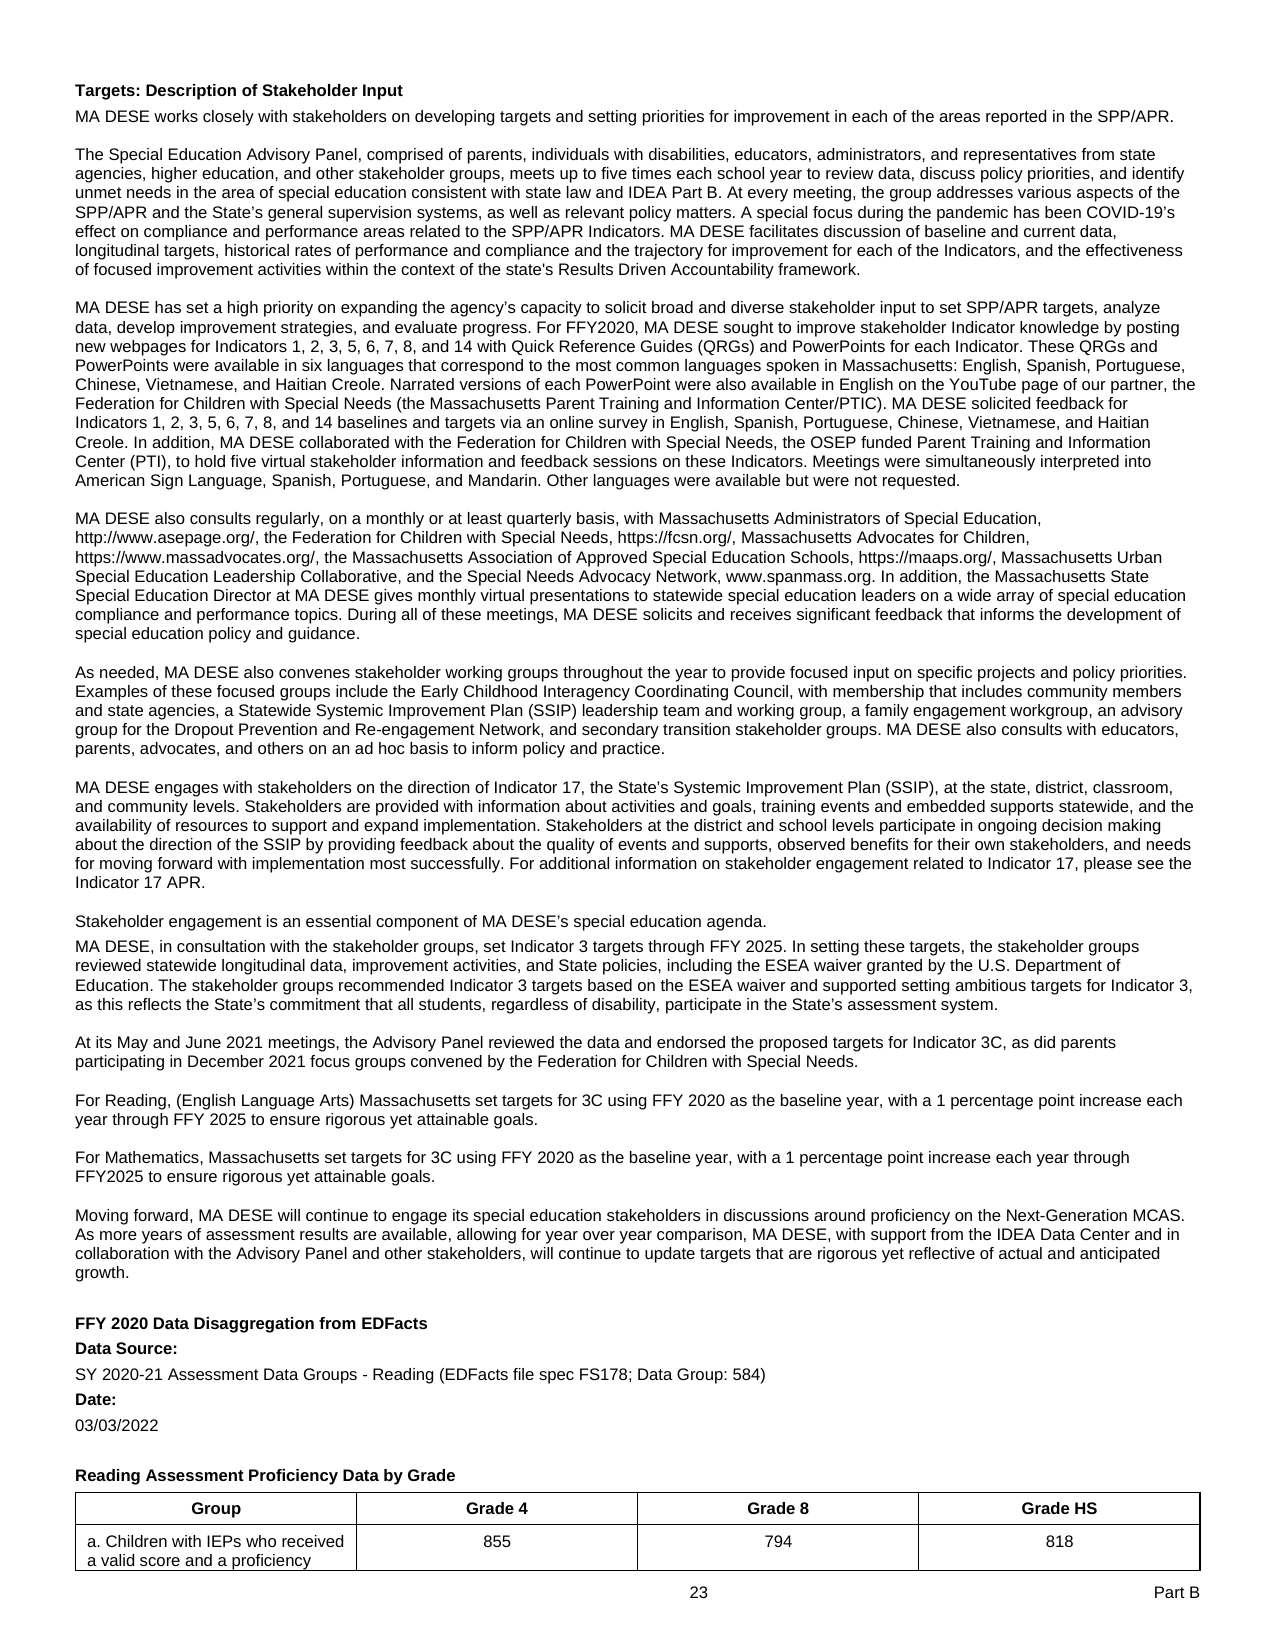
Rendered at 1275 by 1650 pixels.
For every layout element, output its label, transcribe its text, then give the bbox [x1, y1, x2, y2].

text 03/03/2022 [75, 1415, 1200, 1434]
text FFY 2020 Data Disaggregation from EDFacts [75, 1314, 1200, 1333]
table_cell 818 [919, 1525, 1199, 1570]
text Date: [75, 1390, 1200, 1409]
table_header Group [76, 1493, 356, 1524]
table_header Grade HS [919, 1493, 1199, 1524]
text Targets: Description of Stakeholder Input [75, 81, 1200, 100]
text SY 2020-21 Assessment Data Groups - Reading (EDFacts file spec FS178; Data Group: 584) [75, 1364, 1200, 1384]
text Reading Assessment Proficiency Data by Grade [75, 1466, 1200, 1485]
text Data Source: [75, 1339, 1200, 1358]
table_cell 794 [638, 1525, 918, 1570]
table_header Grade 4 [357, 1493, 637, 1524]
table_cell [76, 1525, 356, 1570]
text MA DESE, in consultation with the stakeholder groups, set Indicator 3 targets through FFY 2025. In setting these targets, the stakeholder groups reviewed statewide longitudinal data, improvement activities, and State policies, including the ESEA waiver granted by the U.S. Department of Education. The stakeholder groups recommended Indicator 3 targets based on the ESEA waiver and supported setting ambitious targets for Indicator 3, as this reflects the State’s commitment that all students, regardless of disability, participate in the State’s assessment system. At its May and June 2021 meetings, the Advisory Panel reviewed the data and endorsed the proposed targets for Indicator 3C, as did parents participating in December 2021 focus groups convened by the Federation for Children with Special Needs. For Reading, (English Language Arts) Massachusetts set targets for 3C using FFY 2020 as the baseline year, with a 1 percentage point increase each year through FFY 2025 to ensure rigorous yet attainable goals. For Mathematics, Massachusetts set targets for 3C using FFY 2020 as the baseline year, with a 1 percentage point increase each year through FFY2025 to ensure rigorous yet attainable goals. Moving forward, MA DESE will continue to engage its special education stakeholders in discussions around proficiency on the Next-Generation MCAS. As more years of assessment results are available, allowing for year over year comparison, MA DESE, with support from the IDEA Data Center and in collaboration with the Advisory Panel and other stakeholders, will continue to update targets that are rigorous yet reflective of actual and anticipated growth. [75, 937, 1200, 1282]
table_header Grade 8 [638, 1493, 918, 1524]
text MA DESE works closely with stakeholders on developing targets and setting priorities for improvement in each of the areas reported in the SPP/APR. The Special Education Advisory Panel, comprised of parents, individuals with disabilities, educators, administrators, and representatives from state agencies, higher education, and other stakeholder groups, meets up to five times each school year to review data, discuss policy priorities, and identify unmet needs in the area of special education consistent with state law and IDEA Part B. At every meeting, the group addresses various aspects of the SPP/APR and the State’s general supervision systems, as well as relevant policy matters. A special focus during the pandemic has been COVID-19’s effect on compliance and performance areas related to the SPP/APR Indicators. MA DESE facilitates discussion of baseline and current data, longitudinal targets, historical rates of performance and compliance and the trajectory for improvement for each of the Indicators, and the effectiveness of focused improvement activities within the context of the state's Results Driven Accountability framework. MA DESE has set a high priority on expanding the agency’s capacity to solicit broad and diverse stakeholder input to set SPP/APR targets, analyze data, develop improvement strategies, and evaluate progress. For FFY2020, MA DESE sought to improve stakeholder Indicator knowledge by posting new webpages for Indicators 1, 2, 3, 5, 6, 7, 8, and 14 with Quick Reference Guides (QRGs) and PowerPoints for each Indicator. These QRGs and PowerPoints were available in six languages that correspond to the most common languages spoken in Massachusetts: English, Spanish, Portuguese, Chinese, Vietnamese, and Haitian Creole. Narrated versions of each PowerPoint were also available in English on the YouTube page of our partner, the Federation for Children with Special Needs (the Massachusetts Parent Training and Information Center/PTIC). MA DESE solicited feedback for Indicators 1, 2, 3, 5, 6, 7, 8, and 14 baselines and targets via an online survey in English, Spanish, Portuguese, Chinese, Vietnamese, and Haitian Creole. In addition, MA DESE collaborated with the Federation for Children with Special Needs, the OSEP funded Parent Training and Information Center (PTI), to hold five virtual stakeholder information and feedback sessions on these Indicators. Meetings were simultaneously interpreted into American Sign Language, Spanish, Portuguese, and Mandarin. Other languages were available but were not requested. MA DESE also consults regularly, on a monthly or at least quarterly basis, with Massachusetts Administrators of Special Education, http://www.asepage.org/, the Federation for Children with Special Needs, https://fcsn.org/, Massachusetts Advocates for Children, https://www.massadvocates.org/, the Massachusetts Association of Approved Special Education Schools, https://maaps.org/, Massachusetts Urban Special Education Leadership Collaborative, and the Special Needs Advocacy Network, www.spanmass.org. In addition, the Massachusetts State Special Education Director at MA DESE gives monthly virtual presentations to statewide special education leaders on a wide array of special education compliance and performance topics. During all of these meetings, MA DESE solicits and receives significant feedback that informs the development of special education policy and guidance. As needed, MA DESE also convenes stakeholder working groups throughout the year to provide focused input on specific projects and policy priorities. Examples of these focused groups include the Early Childhood Interagency Coordinating Council, with membership that includes community members and state agencies, a Statewide Systemic Improvement Plan (SSIP) leadership team and working group, a family engagement workgroup, an advisory group for the Dropout Prevention and Re-engagement Network, and secondary transition stakeholder groups. MA DESE also consults with educators, parents, advocates, and others on an ad hoc basis to inform policy and practice. MA DESE engages with stakeholders on the direction of Indicator 17, the State’s Systemic Improvement Plan (SSIP), at the state, district, classroom, and community levels. Stakeholders are provided with information about activities and goals, training events and embedded supports statewide, and the availability of resources to support and expand implementation. Stakeholders at the district and school levels participate in ongoing decision making about the direction of the SSIP by providing feedback about the quality of events and supports, observed benefits for their own stakeholders, and needs for moving forward with implementation most successfully. For additional information on stakeholder engagement related to Indicator 17, please see the Indicator 17 APR. Stakeholder engagement is an essential component of MA DESE’s special education agenda. [75, 107, 1200, 931]
table_cell 855 [357, 1525, 637, 1570]
